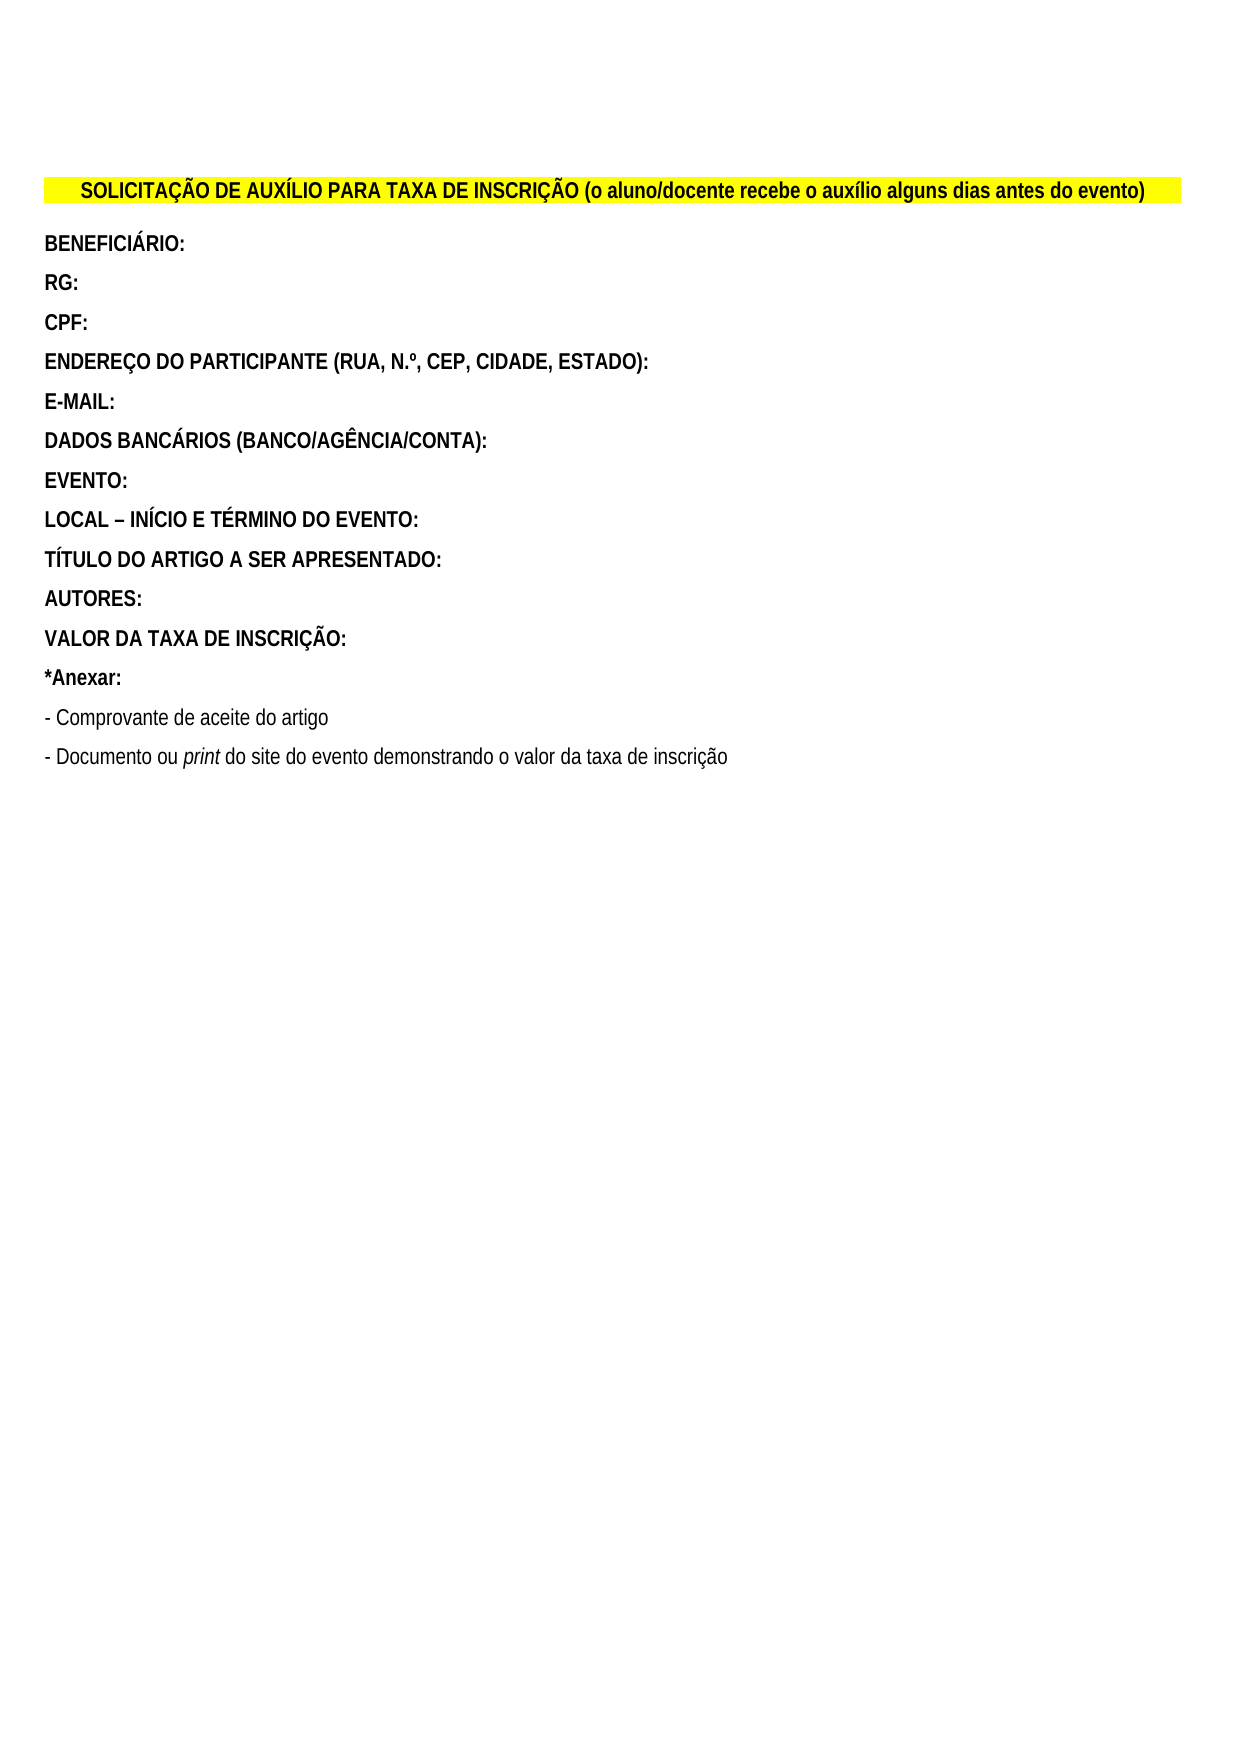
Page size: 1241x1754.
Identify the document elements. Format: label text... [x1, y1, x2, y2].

text - Documento ou print do site do evento demonstrando o valor da taxa de inscrição [44, 743, 1181, 769]
subtitle EVENTO: [44, 467, 1181, 493]
text SOLICITAÇÃO DE AUXÍLIO PARA TAXA DE INSCRIÇÃO (o aluno/docente recebe o auxílio alguns dias antes do evento) [44, 177, 1181, 203]
text ENDEREÇO DO PARTICIPANTE (RUA, N.º, CEP, CIDADE, ESTADO): [44, 348, 1181, 375]
title TÍTULO DO ARTIGO A SER APRESENTADO: [44, 546, 1181, 572]
text RG: [44, 269, 1181, 296]
text - Comprovante de aceite do artigo [44, 704, 1181, 730]
text BENEFICIÁRIO: [44, 230, 1181, 256]
text VALOR DA TAXA DE INSCRIÇÃO: [44, 625, 1181, 651]
text AUTORES: [44, 585, 1181, 612]
text LOCAL – INÍCIO E TÉRMINO DO EVENTO: [44, 506, 1181, 533]
text DADOS BANCÁRIOS (BANCO/AGÊNCIA/CONTA): [44, 427, 1181, 454]
text CPF: [44, 309, 1181, 335]
text *Anexar: [44, 664, 1181, 691]
text E-MAIL: [44, 388, 1181, 414]
